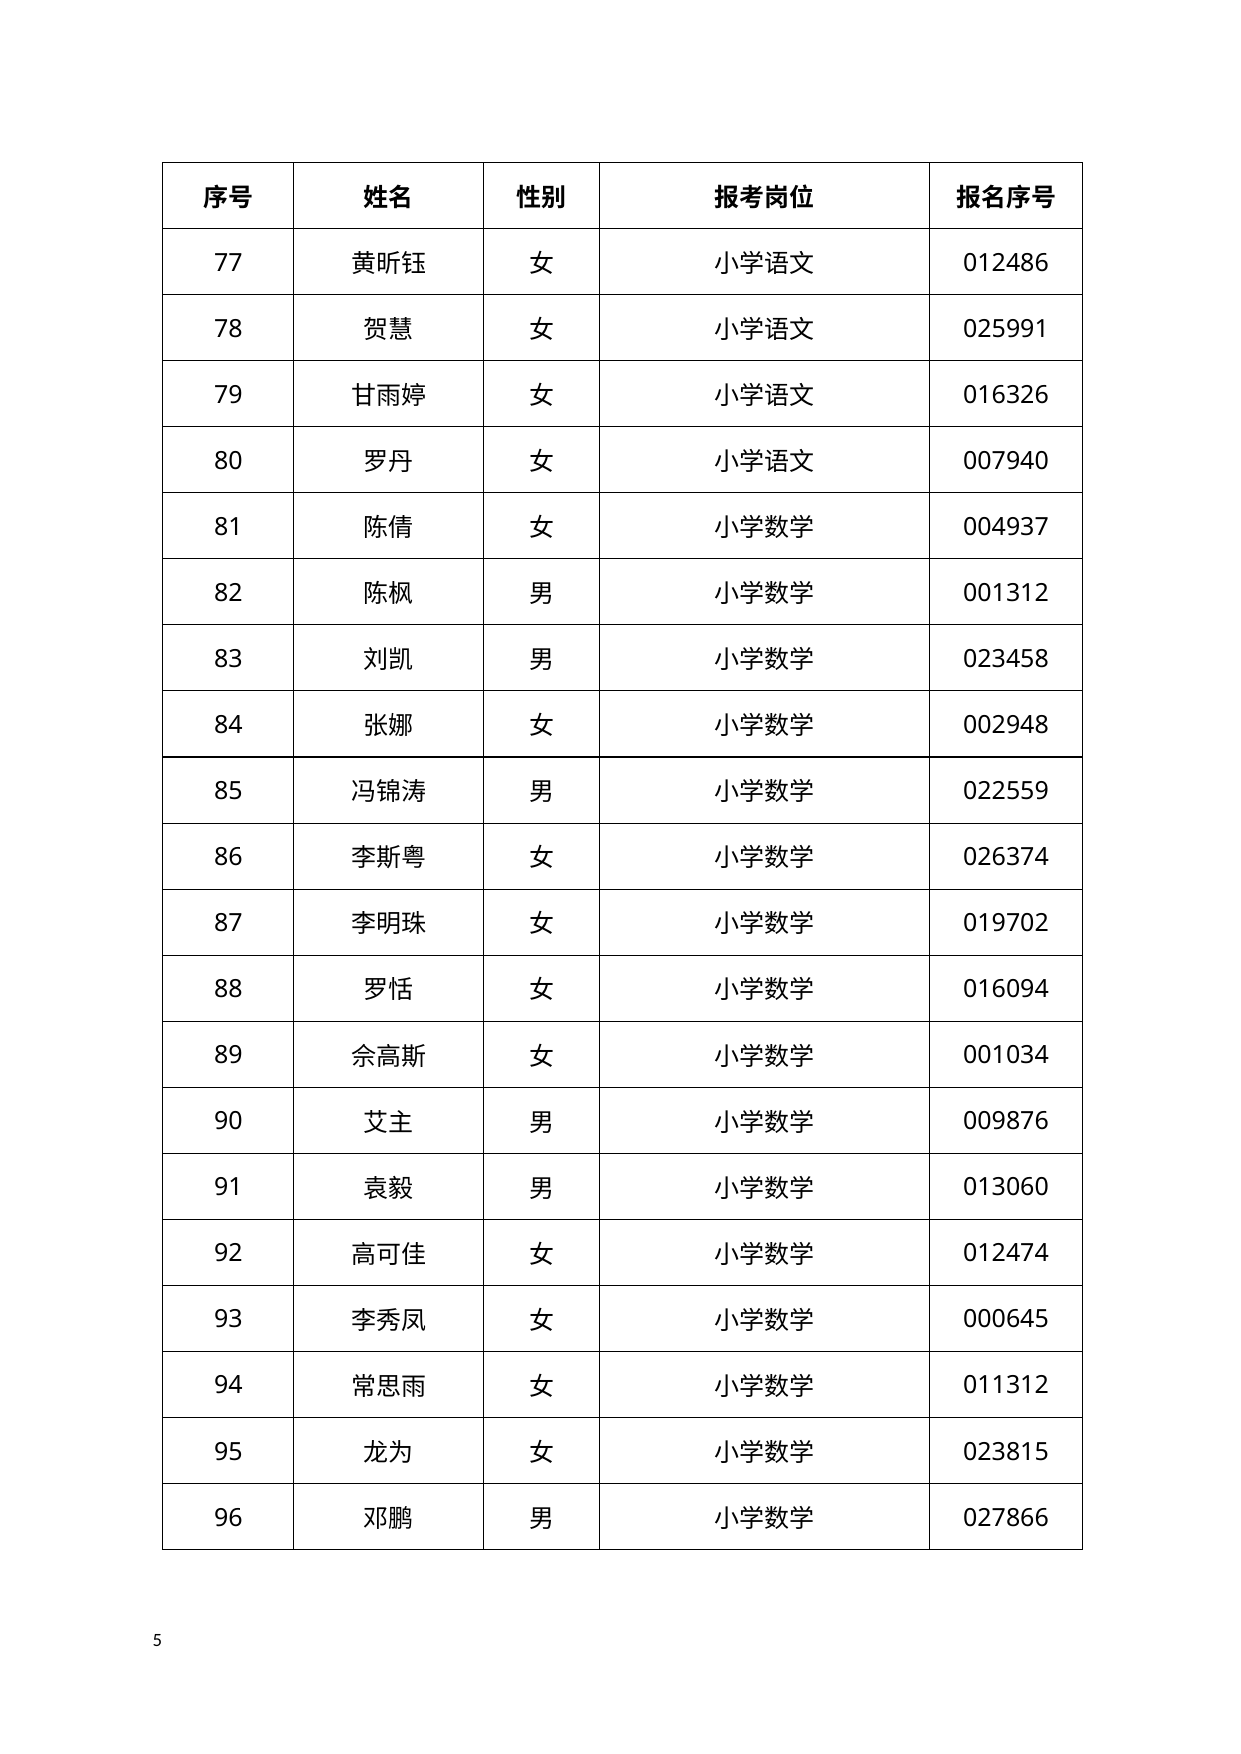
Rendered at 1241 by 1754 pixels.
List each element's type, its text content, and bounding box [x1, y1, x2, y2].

table_cell 女 [484, 295, 599, 360]
table_cell 001034 [930, 1022, 1082, 1087]
table_header 报考岗位 [600, 163, 929, 228]
table_cell 012486 [930, 229, 1082, 294]
table_cell 小学数学 [600, 1220, 929, 1285]
table_cell 009876 [930, 1088, 1082, 1153]
table_cell 女 [484, 1220, 599, 1285]
table_cell 袁毅 [294, 1154, 483, 1219]
table_cell 85 [163, 758, 293, 822]
table_cell 022559 [930, 758, 1082, 822]
table_cell 81 [163, 493, 293, 558]
table_cell 87 [163, 890, 293, 954]
table_cell 贺慧 [294, 295, 483, 360]
table_cell 小学数学 [600, 1286, 929, 1351]
table_cell 男 [484, 758, 599, 822]
table_cell 94 [163, 1352, 293, 1417]
table_cell 女 [484, 1352, 599, 1417]
table_cell 82 [163, 559, 293, 624]
table_cell 陈倩 [294, 493, 483, 558]
table_cell 陈枫 [294, 559, 483, 624]
table_cell 女 [484, 691, 599, 756]
table_cell 小学数学 [600, 691, 929, 756]
table_cell 013060 [930, 1154, 1082, 1219]
table_cell 女 [484, 956, 599, 1021]
table_cell 92 [163, 1220, 293, 1285]
table_cell 佘高斯 [294, 1022, 483, 1087]
table_cell 95 [163, 1418, 293, 1483]
table_cell 李秀凤 [294, 1286, 483, 1351]
table_cell 男 [484, 1484, 599, 1549]
table_cell 罗恬 [294, 956, 483, 1021]
table_cell 023458 [930, 625, 1082, 690]
table_cell 李明珠 [294, 890, 483, 954]
table_cell 小学数学 [600, 1088, 929, 1153]
table_cell 罗丹 [294, 427, 483, 492]
table_cell 012474 [930, 1220, 1082, 1285]
table_cell 023815 [930, 1418, 1082, 1483]
table_cell 小学语文 [600, 229, 929, 294]
table_cell 001312 [930, 559, 1082, 624]
table_cell 016326 [930, 361, 1082, 426]
table_cell 77 [163, 229, 293, 294]
table_cell 冯锦涛 [294, 758, 483, 822]
table_cell 黄昕钰 [294, 229, 483, 294]
table_cell 79 [163, 361, 293, 426]
table_header 性别 [484, 163, 599, 228]
table_cell 女 [484, 1022, 599, 1087]
table_cell 艾主 [294, 1088, 483, 1153]
table_header 报名序号 [930, 163, 1082, 228]
table_cell 89 [163, 1022, 293, 1087]
table_cell 小学数学 [600, 625, 929, 690]
table_cell 84 [163, 691, 293, 756]
table_cell 常思雨 [294, 1352, 483, 1417]
table_cell 90 [163, 1088, 293, 1153]
table_cell 小学数学 [600, 493, 929, 558]
table_cell 93 [163, 1286, 293, 1351]
table_cell 小学数学 [600, 1154, 929, 1219]
table_cell 000645 [930, 1286, 1082, 1351]
table_cell 女 [484, 890, 599, 954]
table_cell 李斯粤 [294, 824, 483, 888]
table_cell 小学语文 [600, 427, 929, 492]
table_cell 91 [163, 1154, 293, 1219]
table_cell 甘雨婷 [294, 361, 483, 426]
table_cell 小学数学 [600, 1022, 929, 1087]
table_cell 007940 [930, 427, 1082, 492]
table_cell 小学数学 [600, 758, 929, 822]
table_cell 86 [163, 824, 293, 888]
table_cell 小学数学 [600, 824, 929, 888]
table_header 序号 [163, 163, 293, 228]
table_cell 女 [484, 1418, 599, 1483]
table_cell 80 [163, 427, 293, 492]
table_cell 女 [484, 229, 599, 294]
table_cell 女 [484, 427, 599, 492]
table_cell 小学数学 [600, 1418, 929, 1483]
table_cell 女 [484, 824, 599, 888]
table_cell 019702 [930, 890, 1082, 954]
table_cell 83 [163, 625, 293, 690]
table_cell 小学数学 [600, 890, 929, 954]
table_cell 女 [484, 1286, 599, 1351]
table_cell 男 [484, 1088, 599, 1153]
table_cell 78 [163, 295, 293, 360]
table_cell 刘凯 [294, 625, 483, 690]
table_cell 016094 [930, 956, 1082, 1021]
table_cell 小学语文 [600, 295, 929, 360]
table_cell 男 [484, 1154, 599, 1219]
table_cell 002948 [930, 691, 1082, 756]
table_cell 026374 [930, 824, 1082, 888]
table_cell 004937 [930, 493, 1082, 558]
table_cell 小学语文 [600, 361, 929, 426]
table_cell 龙为 [294, 1418, 483, 1483]
table_cell 女 [484, 493, 599, 558]
table_cell 邓鹏 [294, 1484, 483, 1549]
table_header 姓名 [294, 163, 483, 228]
table_cell 小学数学 [600, 1484, 929, 1549]
table_cell 张娜 [294, 691, 483, 756]
table_cell 高可佳 [294, 1220, 483, 1285]
table_cell 小学数学 [600, 956, 929, 1021]
table_cell 88 [163, 956, 293, 1021]
table_cell 027866 [930, 1484, 1082, 1549]
table_cell 小学数学 [600, 559, 929, 624]
table_cell 男 [484, 625, 599, 690]
table_cell 小学数学 [600, 1352, 929, 1417]
table_cell 011312 [930, 1352, 1082, 1417]
table_cell 男 [484, 559, 599, 624]
table_cell 女 [484, 361, 599, 426]
table_cell 025991 [930, 295, 1082, 360]
table_cell 96 [163, 1484, 293, 1549]
